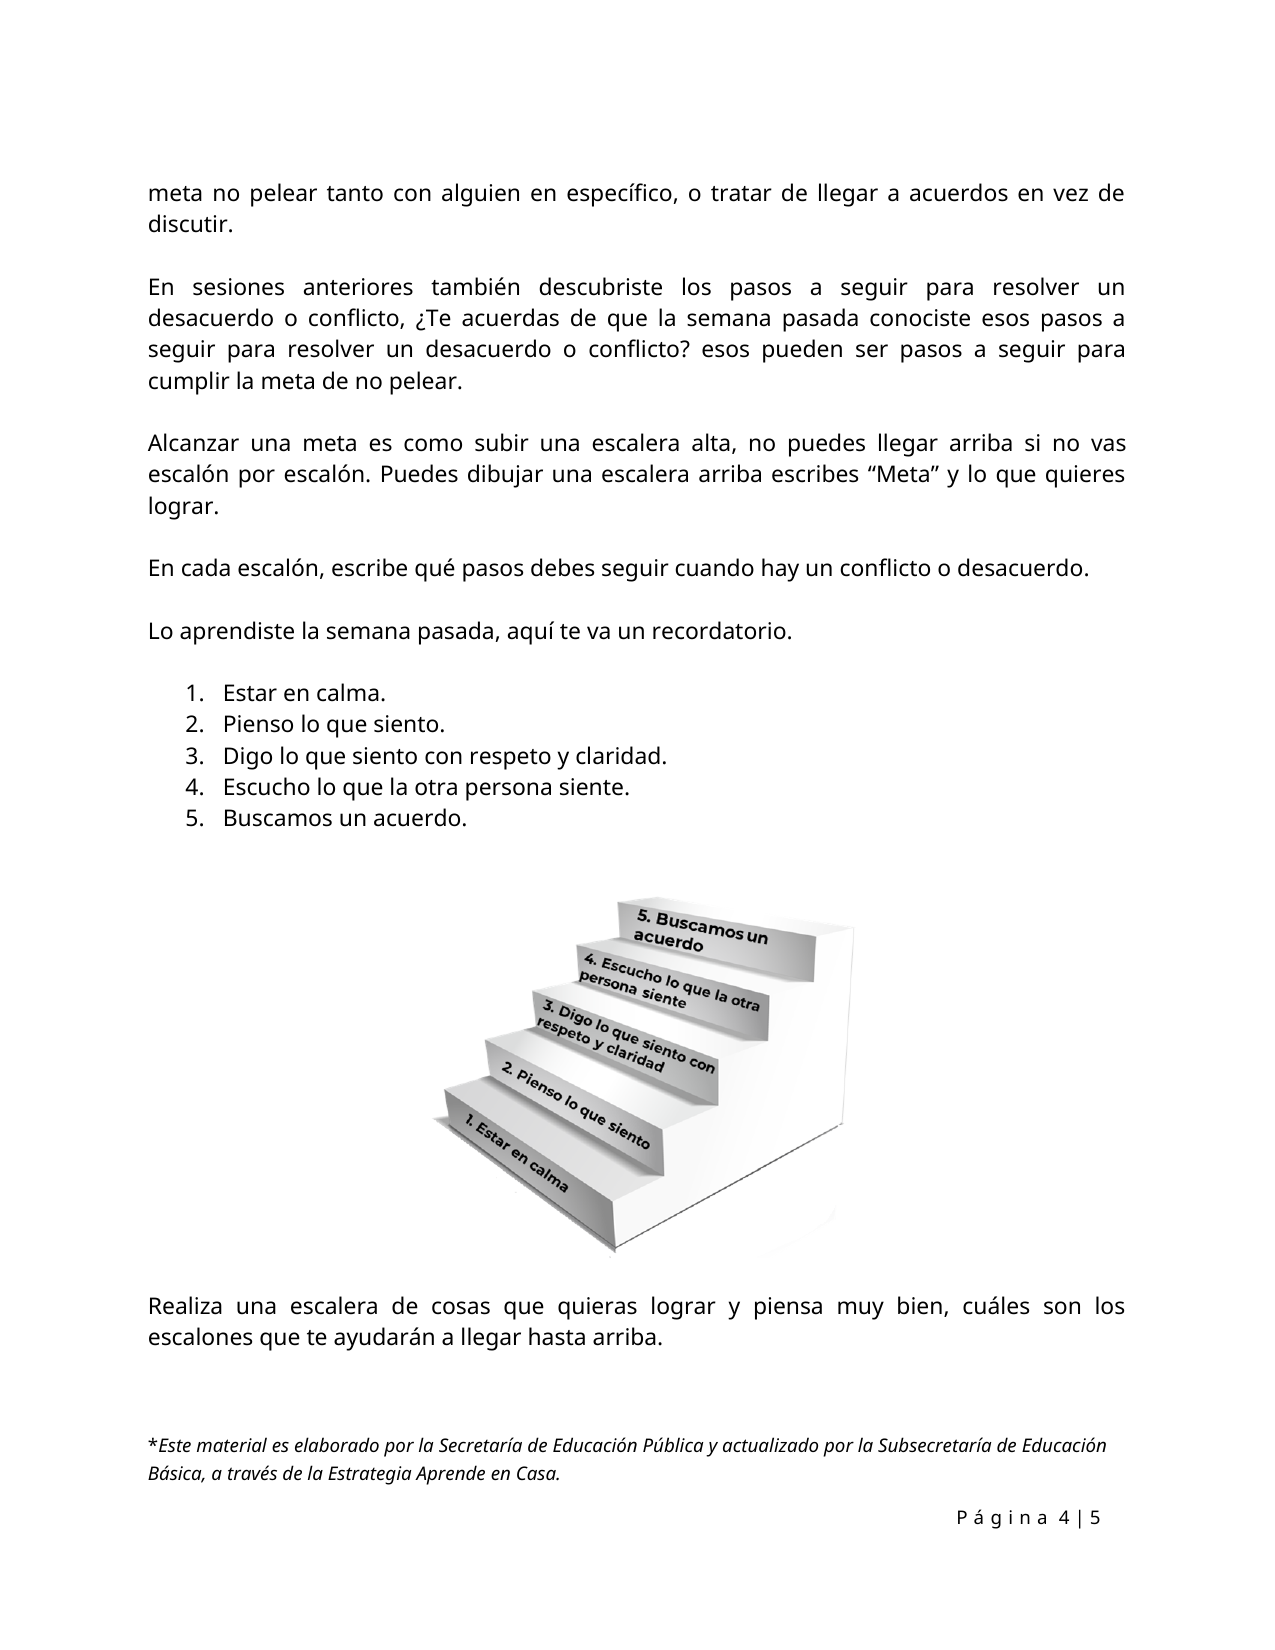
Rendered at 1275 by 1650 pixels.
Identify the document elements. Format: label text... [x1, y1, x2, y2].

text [148, 177, 1127, 240]
list Estar en calma. [185, 677, 1127, 708]
list Pienso lo que siento. [185, 708, 1127, 740]
picture [415, 896, 860, 1259]
list Escucho lo que la otra persona siente. [185, 771, 1127, 802]
text En sesiones anteriores también descubriste los pasos a seguir para resolver un desacuerdo o conflicto, ¿Te acuerdas de que la semana pasada conociste esos pasos a seguir para resolver un desacuerdo o conflicto? esos pueden ser pasos a seguir para cumplir la meta de no pelear. [148, 271, 1127, 396]
list Digo lo que siento con respeto y claridad. [185, 740, 1127, 771]
list Buscamos un acuerdo. [185, 802, 1127, 833]
text Realiza una escalera de cosas que quieras lograr y piensa muy bien, cuáles son los escalones que te ayudarán a llegar hasta arriba. [148, 1290, 1127, 1352]
text Alcanzar una meta es como subir una escalera alta, no puedes llegar arriba si no vas escalón por escalón. Puedes dibujar una escalera arriba escribes “Meta” y lo que quieres lograr. [148, 427, 1127, 521]
text Lo aprendiste la semana pasada, aquí te va un recordatorio. [148, 615, 1127, 646]
text En cada escalón, escribe qué pasos debes seguir cuando hay un conflicto o desacuerdo. [148, 552, 1127, 583]
